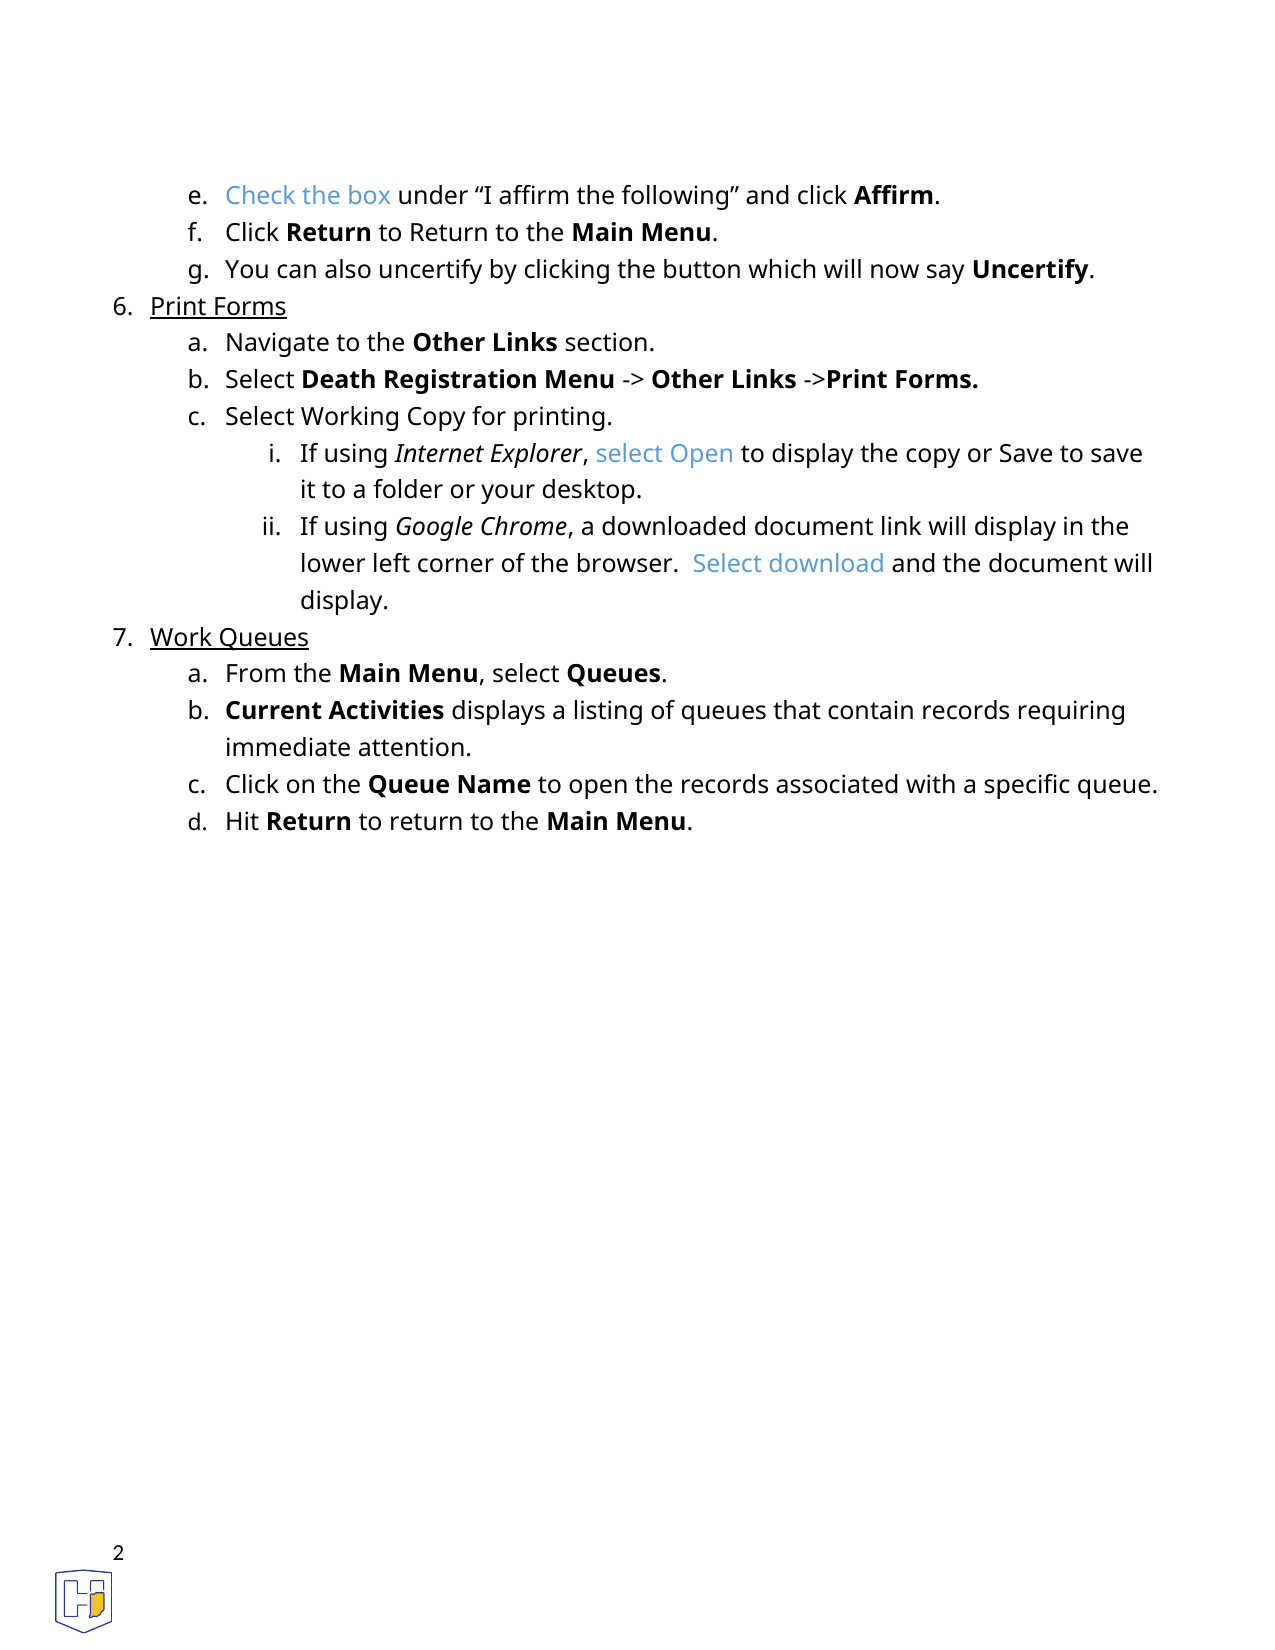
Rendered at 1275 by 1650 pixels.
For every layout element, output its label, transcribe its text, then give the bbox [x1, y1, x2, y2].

list From the Main Menu, select Queues. [187, 656, 1162, 690]
list Hit Return to return to the Main Menu. [187, 803, 1162, 837]
list Work Queues [112, 619, 1162, 653]
list Navigate to the Other Links section. [187, 325, 1162, 359]
list Select Working Copy for printing. [187, 399, 1162, 433]
list Click Return to Return to the Main Menu. [187, 215, 1162, 249]
picture [52, 1567, 112, 1634]
list If using Internet Explorer, select Open to display the copy or Save to save it to a folder or your desktop. [281, 435, 1162, 506]
list Check the box under “I affirm the following” and click Affirm. [187, 178, 1162, 212]
list Select Death Registration Menu -> Other Links ->Print Forms. [187, 362, 1162, 396]
list Current Activities displays a listing of queues that contain records requiring immediate attention. [187, 693, 1162, 764]
list Print Forms [112, 288, 1162, 322]
list If using Google Chrome, a downloaded document link will display in the lower left corner of the browser. Select download and the document will display. [281, 509, 1162, 617]
list Click on the Queue Name to open the records associated with a specific queue. [187, 766, 1162, 800]
list You can also uncertify by clicking the button which will now say Uncertify. [187, 252, 1162, 286]
